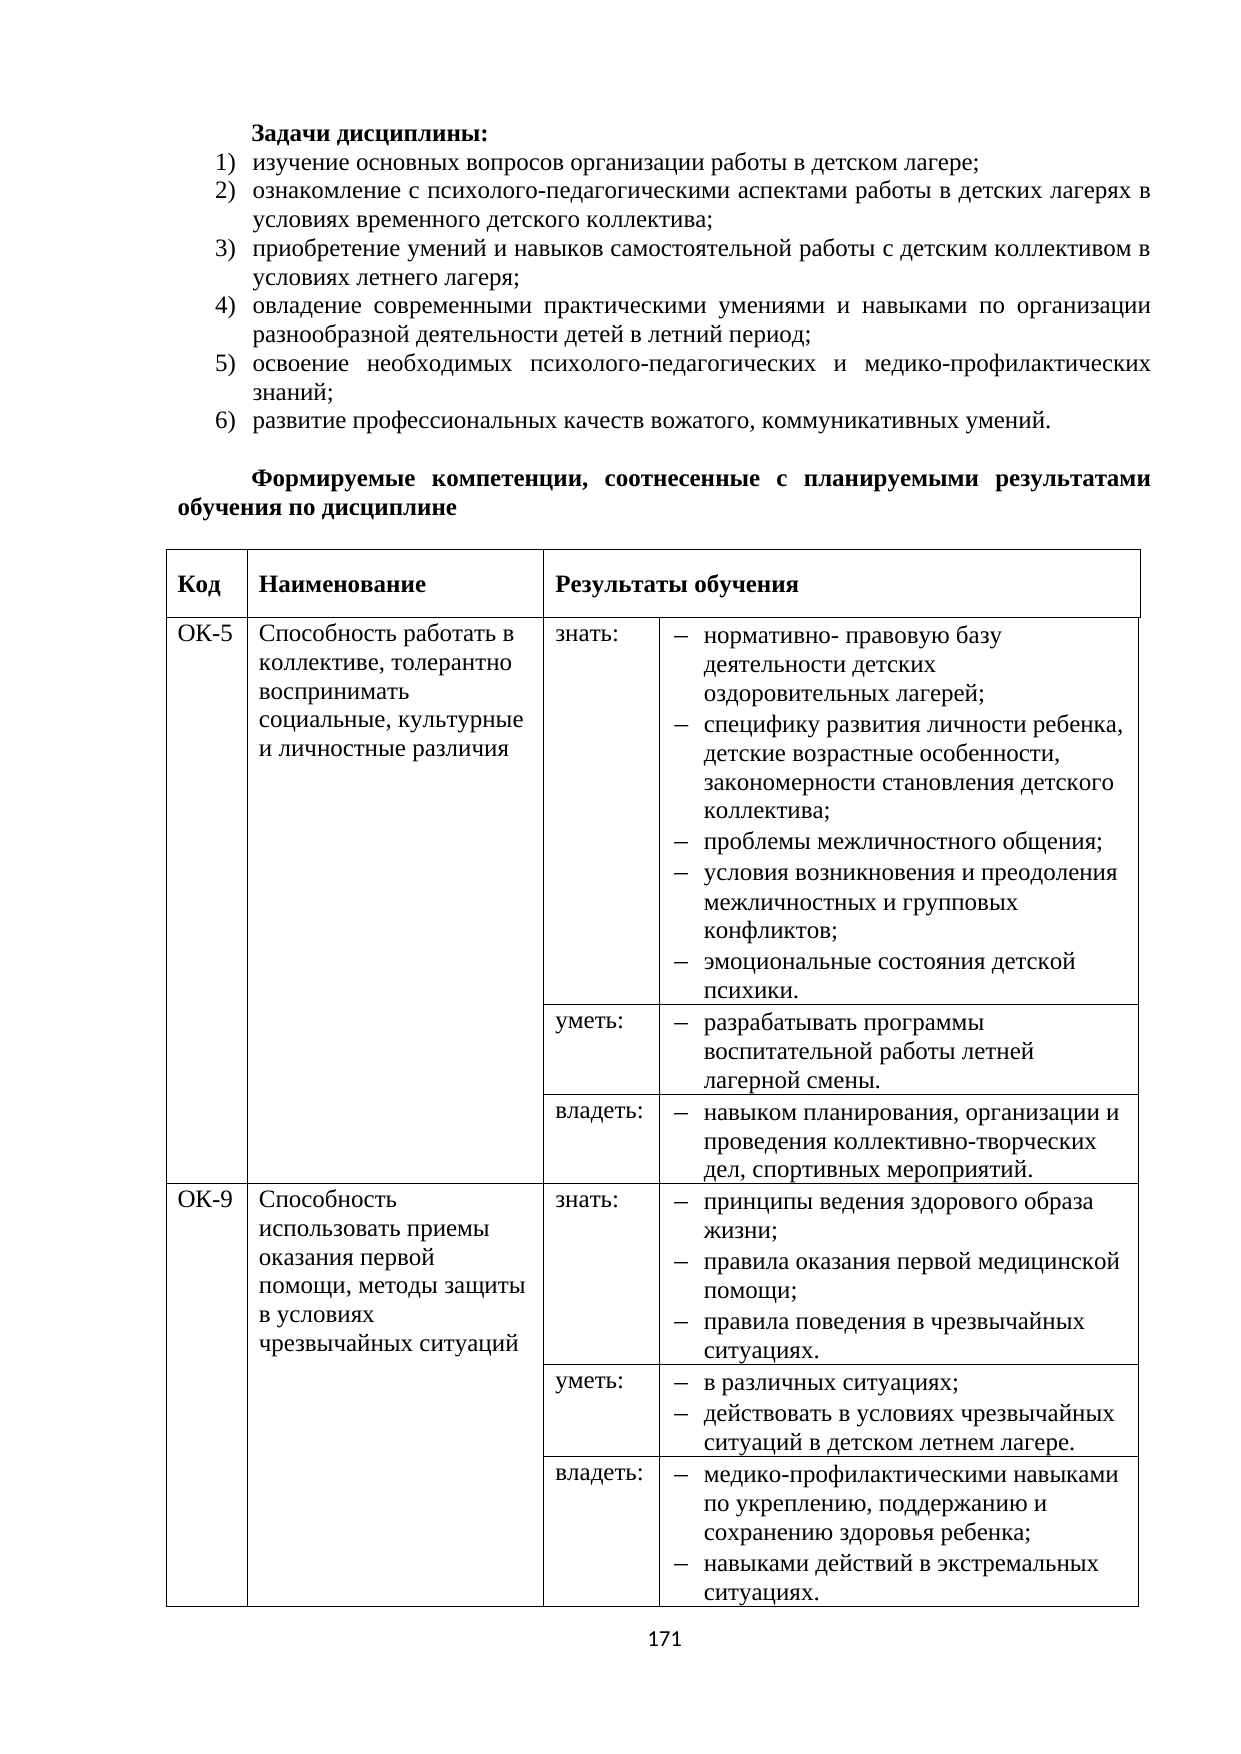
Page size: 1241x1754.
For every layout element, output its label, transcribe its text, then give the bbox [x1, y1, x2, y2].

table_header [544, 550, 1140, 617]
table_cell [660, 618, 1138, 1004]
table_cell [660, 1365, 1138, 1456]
text Задачи дисциплины: [177, 118, 1152, 147]
list развитие профессиональных качеств вожатого, коммуникативных умений. [215, 406, 1152, 434]
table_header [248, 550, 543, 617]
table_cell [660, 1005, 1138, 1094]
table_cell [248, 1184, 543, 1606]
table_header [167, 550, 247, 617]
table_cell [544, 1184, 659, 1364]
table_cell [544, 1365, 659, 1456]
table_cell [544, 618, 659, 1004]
list овладение современными практическими умениями и навыками по организации разнообразной деятельности детей в летний период; [215, 291, 1152, 348]
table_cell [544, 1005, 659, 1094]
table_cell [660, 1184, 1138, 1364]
list ознакомление с психолого-педагогическими аспектами работы в детских лагерях в условиях временного детского коллектива; [215, 176, 1152, 233]
list приобретение умений и навыков самостоятельной работы с детским коллективом в условиях летнего лагеря; [215, 233, 1152, 291]
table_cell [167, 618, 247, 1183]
text Формируемые компетенции, соотнесенные с планируемыми результатами обучения по дисциплине [177, 463, 1152, 521]
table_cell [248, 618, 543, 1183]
list освоение необходимых психолого-педагогических и медико-профилактических знаний; [215, 348, 1152, 406]
list изучение основных вопросов организации работы в детском лагере; [215, 147, 1152, 176]
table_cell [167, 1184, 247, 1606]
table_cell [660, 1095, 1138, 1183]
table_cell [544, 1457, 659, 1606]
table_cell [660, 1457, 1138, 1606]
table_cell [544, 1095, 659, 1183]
